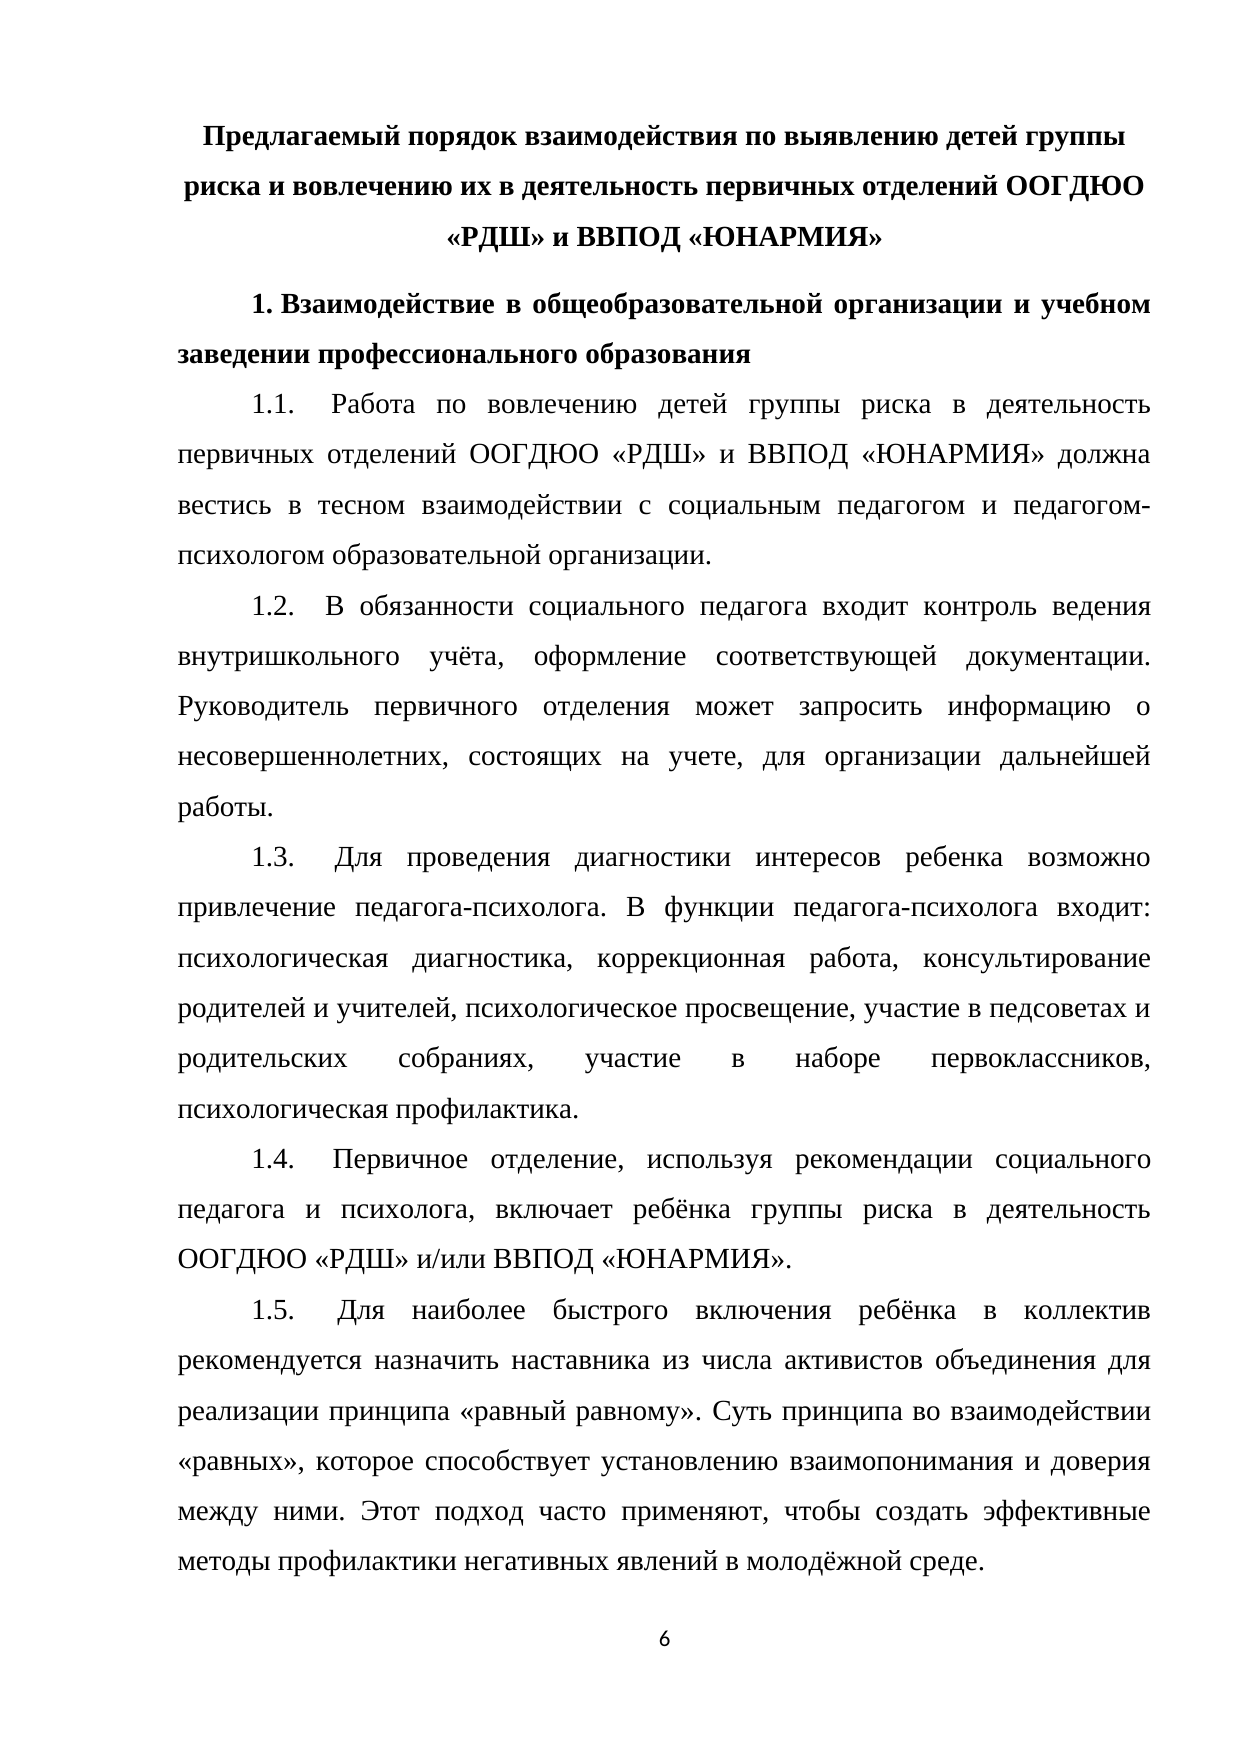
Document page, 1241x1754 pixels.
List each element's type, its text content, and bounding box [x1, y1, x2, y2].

list В обязанности социального педагога входит контроль ведения внутришкольного учёта, оформление соответствующей документации. Руководитель первичного отделения может запросить информацию о несовершеннолетних, состоящих на учете, для организации дальнейшей работы. [177, 588, 1152, 822]
list Взаимодействие в общеобразовательной организации и учебном заведении профессионального образования [177, 286, 1152, 369]
list Работа по вовлечению детей группы риска в деятельность первичных отделений ООГДЮО «РДШ» и ВВПОД «ЮНАРМИЯ» должна вестись в тесном взаимодействии с социальным педагогом и педагогом-психологом образовательной организации. [177, 386, 1152, 571]
text Предлагаемый порядок взаимодействия по выявлению детей группы риска и вовлечению их в деятельность первичных отделений ООГДЮО «РДШ» и ВВПОД «ЮНАРМИЯ» [177, 118, 1152, 252]
list Первичное отделение, используя рекомендации социального педагога и психолога, включает ребёнка группы риска в деятельность ООГДЮО «РДШ» и/или ВВПОД «ЮНАРМИЯ». [177, 1141, 1152, 1275]
list Для проведения диагностики интересов ребенка возможно привлечение педагога-психолога. В функции педагога-психолога входит: психологическая диагностика, коррекционная работа, консультирование родителей и учителей, психологическое просвещение, участие в педсоветах и родительских собраниях, участие в наборе первоклассников, психологическая профилактика. [177, 839, 1152, 1124]
list Для наиболее быстрого включения ребёнка в коллектив рекомендуется назначить наставника из числа активистов объединения для реализации принципа «равный равному». Суть принципа во взаимодействии «равных», которое способствует установлению взаимопонимания и доверия между ними. Этот подход часто применяют, чтобы создать эффективные методы профилактики негативных явлений в молодёжной среде. [177, 1292, 1152, 1577]
